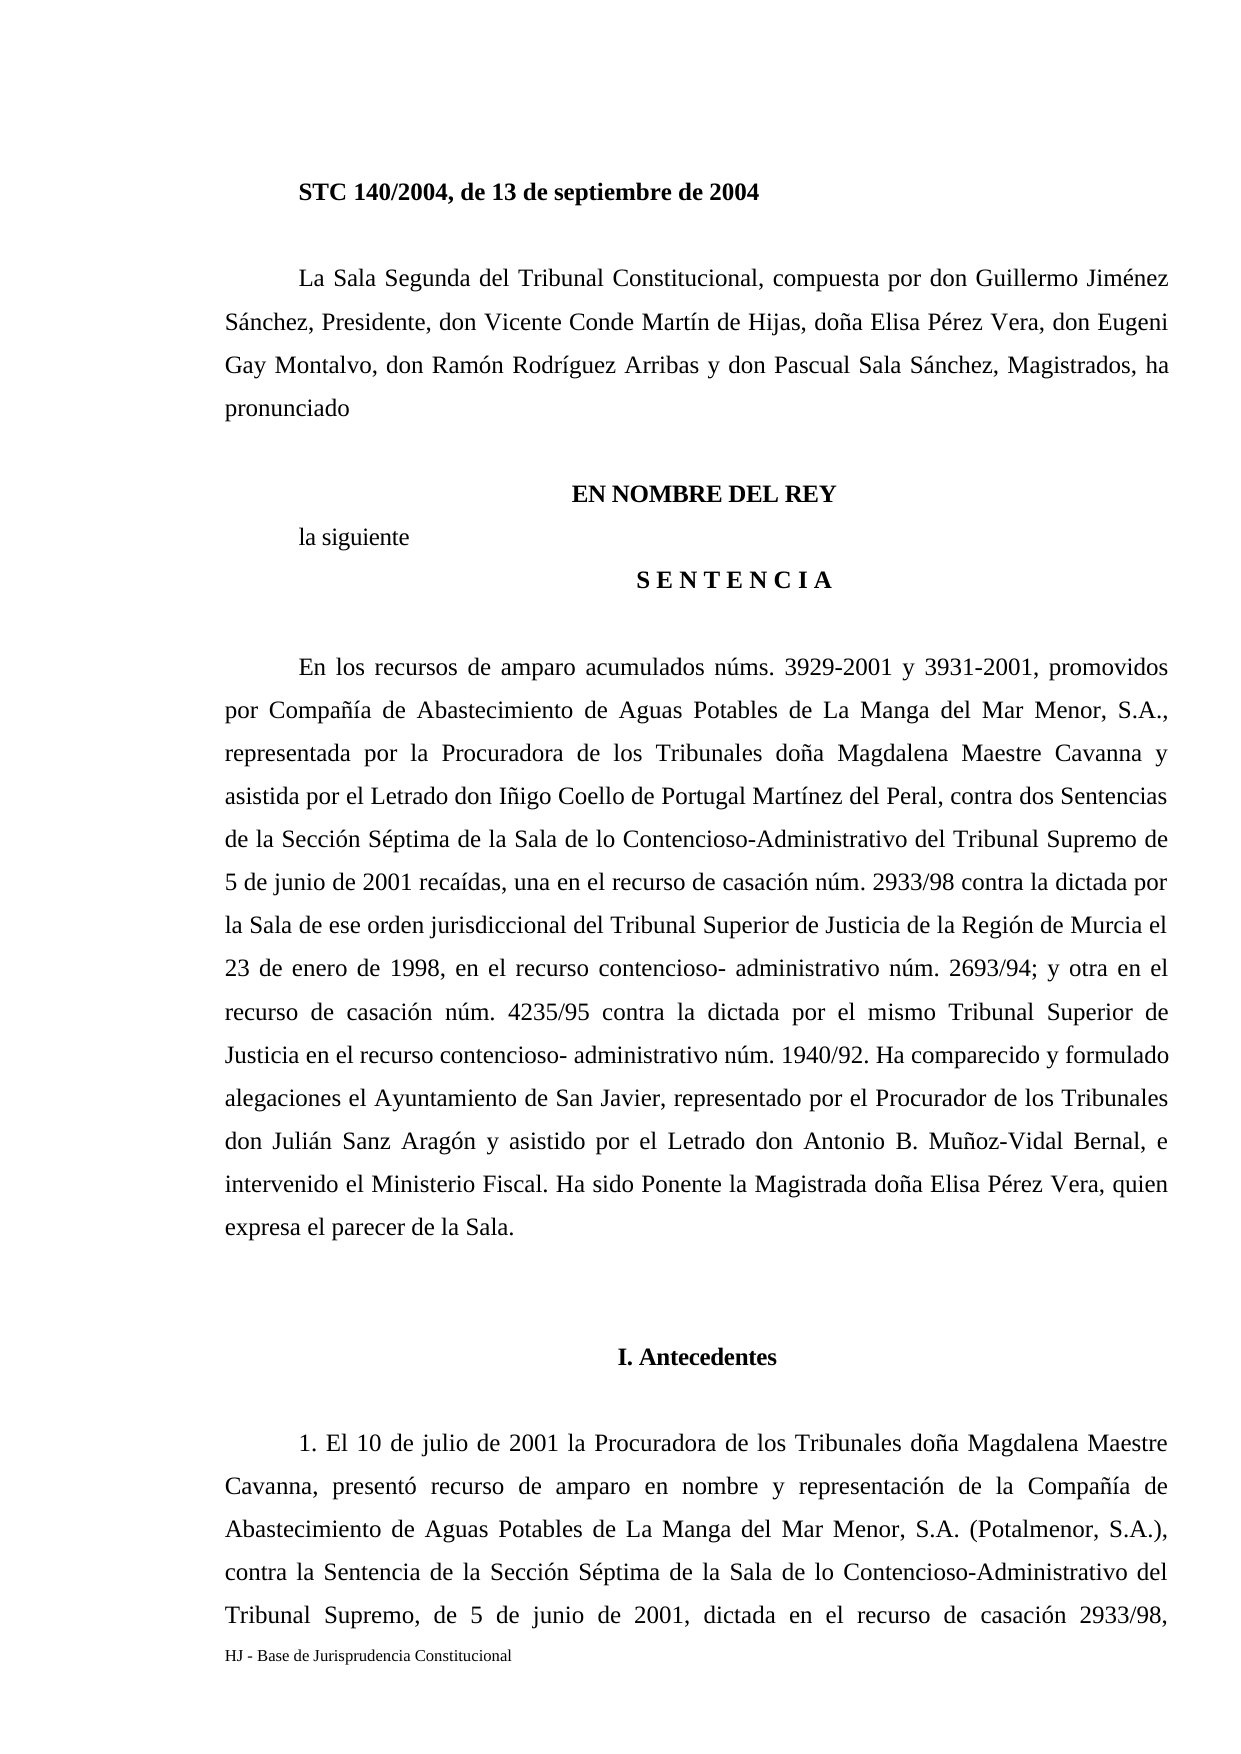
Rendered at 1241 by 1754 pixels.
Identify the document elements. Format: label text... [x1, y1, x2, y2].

text La Sala Segunda del Tribunal Constitucional, compuesta por don Guillermo Jiménez Sánchez, Presidente, don Vicente Conde Martín de Hijas, doña Elisa Pérez Vera, don Eugeni Gay Montalvo, don Ramón Rodríguez Arribas y don Pascual Sala Sánchez, Magistrados, ha pronunciado [224, 263, 1169, 422]
text En los recursos de amparo acumulados núms. 3929-2001 y 3931-2001, promovidos por Compañía de Abastecimiento de Aguas Potables de La Manga del Mar Menor, S.A., representada por la Procuradora de los Tribunales doña Magdalena Maestre Cavanna y asistida por el Letrado don Iñigo Coello de Portugal Martínez del Peral, contra dos Sentencias de la Sección Séptima de la Sala de lo Contencioso-Administrativo del Tribunal Supremo de 5 de junio de 2001 recaídas, una en el recurso de casación núm. 2933/98 contra la dictada por la Sala de ese orden jurisdiccional del Tribunal Superior de Justicia de la Región de Murcia el 23 de enero de 1998, en el recurso contencioso- administrativo núm. 2693/94; y otra en el recurso de casación núm. 4235/95 contra la dictada por el mismo Tribunal Superior de Justicia en el recurso contencioso- administrativo núm. 1940/92. Ha comparecido y formulado alegaciones el Ayuntamiento de San Javier, representado por el Procurador de los Tribunales don Julián Sanz Aragón y asistido por el Letrado don Antonio B. Muñoz-Vidal Bernal, e intervenido el Ministerio Fiscal. Ha sido Ponente la Magistrada doña Elisa Pérez Vera, quien expresa el parecer de la Sala. [224, 652, 1169, 1241]
text EN NOMBRE DEL REY [224, 479, 1110, 508]
text la siguiente [224, 522, 1110, 551]
text S E N T E N C I A [224, 565, 1169, 594]
text STC 140/2004, de 13 de septiembre de 2004 [224, 177, 1169, 206]
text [224, 1428, 1169, 1629]
text I. Antecedentes [224, 1342, 1169, 1370]
